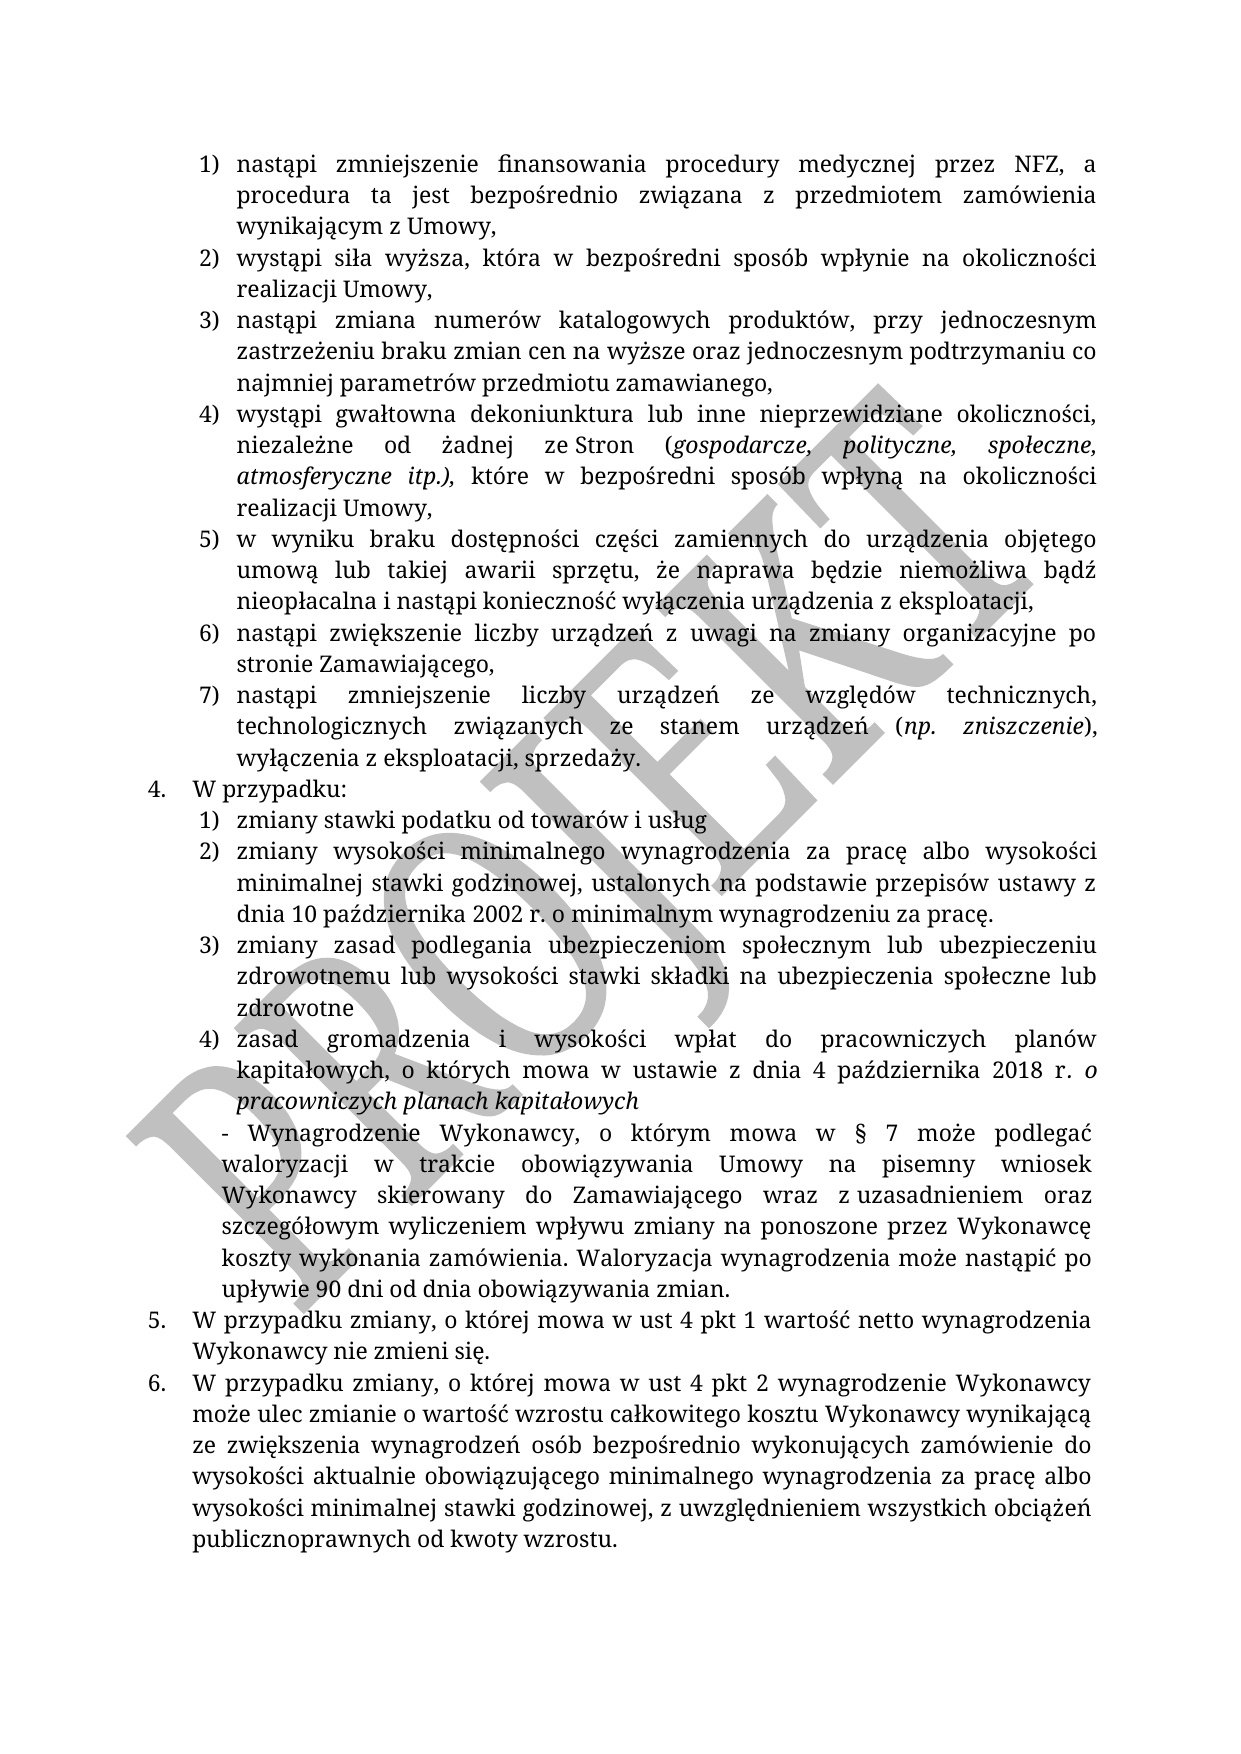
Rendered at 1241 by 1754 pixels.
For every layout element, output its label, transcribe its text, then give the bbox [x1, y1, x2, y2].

list zasad gromadzenia i wysokości wpłat do pracowniczych planów kapitałowych, o których mowa w ustawie z dnia 4 października 2018 r. o pracowniczych planach kapitałowych [199, 1023, 1097, 1116]
list nastąpi zmniejszenie finansowania procedury medycznej przez NFZ, a procedura ta jest bezpośrednio związana z przedmiotem zamówienia wynikającym z Umowy, [199, 148, 1097, 241]
list nastąpi zwiększenie liczby urządzeń z uwagi na zmiany organizacyjne po stronie Zamawiającego, [199, 616, 1097, 679]
text - Wynagrodzenie Wykonawcy, o którym mowa w § 7 może podlegać waloryzacji w trakcie obowiązywania Umowy na pisemny wniosek Wykonawcy skierowany do Zamawiającego wraz z uzasadnieniem oraz szczegółowym wyliczeniem wpływu zmiany na ponoszone przez Wykonawcę koszty wykonania zamówienia. Waloryzacja wynagrodzenia może nastąpić po upływie 90 dni od dnia obowiązywania zmian. [221, 1116, 1092, 1304]
list W przypadku: [148, 773, 1092, 804]
list w wyniku braku dostępności części zamiennych do urządzenia objętego umową lub takiej awarii sprzętu, że naprawa będzie niemożliwa bądź nieopłacalna i nastąpi konieczność wyłączenia urządzenia z eksploatacji, [199, 523, 1097, 616]
list wystąpi siła wyższa, która w bezpośredni sposób wpłynie na okoliczności realizacji Umowy, [199, 241, 1097, 304]
list W przypadku zmiany, o której mowa w ust 4 pkt 2 wynagrodzenie Wykonawcy może ulec zmianie o wartość wzrostu całkowitego kosztu Wykonawcy wynikającą ze zwiększenia wynagrodzeń osób bezpośrednio wykonujących zamówienie do wysokości aktualnie obowiązującego minimalnego wynagrodzenia za pracę albo wysokości minimalnej stawki godzinowej, z uwzględnieniem wszystkich obciążeń publicznoprawnych od kwoty wzrostu. [148, 1366, 1092, 1554]
list zmiany stawki podatku od towarów i usług [199, 804, 1097, 835]
list zmiany zasad podlegania ubezpieczeniom społecznym lub ubezpieczeniu zdrowotnemu lub wysokości stawki składki na ubezpieczenia społeczne lub zdrowotne [199, 929, 1097, 1023]
list nastąpi zmniejszenie liczby urządzeń ze względów technicznych, technologicznych związanych ze stanem urządzeń (np. zniszczenie), wyłączenia z eksploatacji, sprzedaży. [199, 679, 1097, 773]
list wystąpi gwałtowna dekoniunktura lub inne nieprzewidziane okoliczności, niezależne od żadnej ze Stron (gospodarcze, polityczne, społeczne, atmosferyczne itp.), które w bezpośredni sposób wpłyną na okoliczności realizacji Umowy, [199, 398, 1097, 523]
list nastąpi zmiana numerów katalogowych produktów, przy jednoczesnym zastrzeżeniu braku zmian cen na wyższe oraz jednoczesnym podtrzymaniu co najmniej parametrów przedmiotu zamawianego, [199, 304, 1097, 398]
list zmiany wysokości minimalnego wynagrodzenia za pracę albo wysokości minimalnej stawki godzinowej, ustalonych na podstawie przepisów ustawy z dnia 10 października 2002 r. o minimalnym wynagrodzeniu za pracę. [199, 835, 1097, 929]
list W przypadku zmiany, o której mowa w ust 4 pkt 1 wartość netto wynagrodzenia Wykonawcy nie zmieni się. [148, 1304, 1092, 1366]
